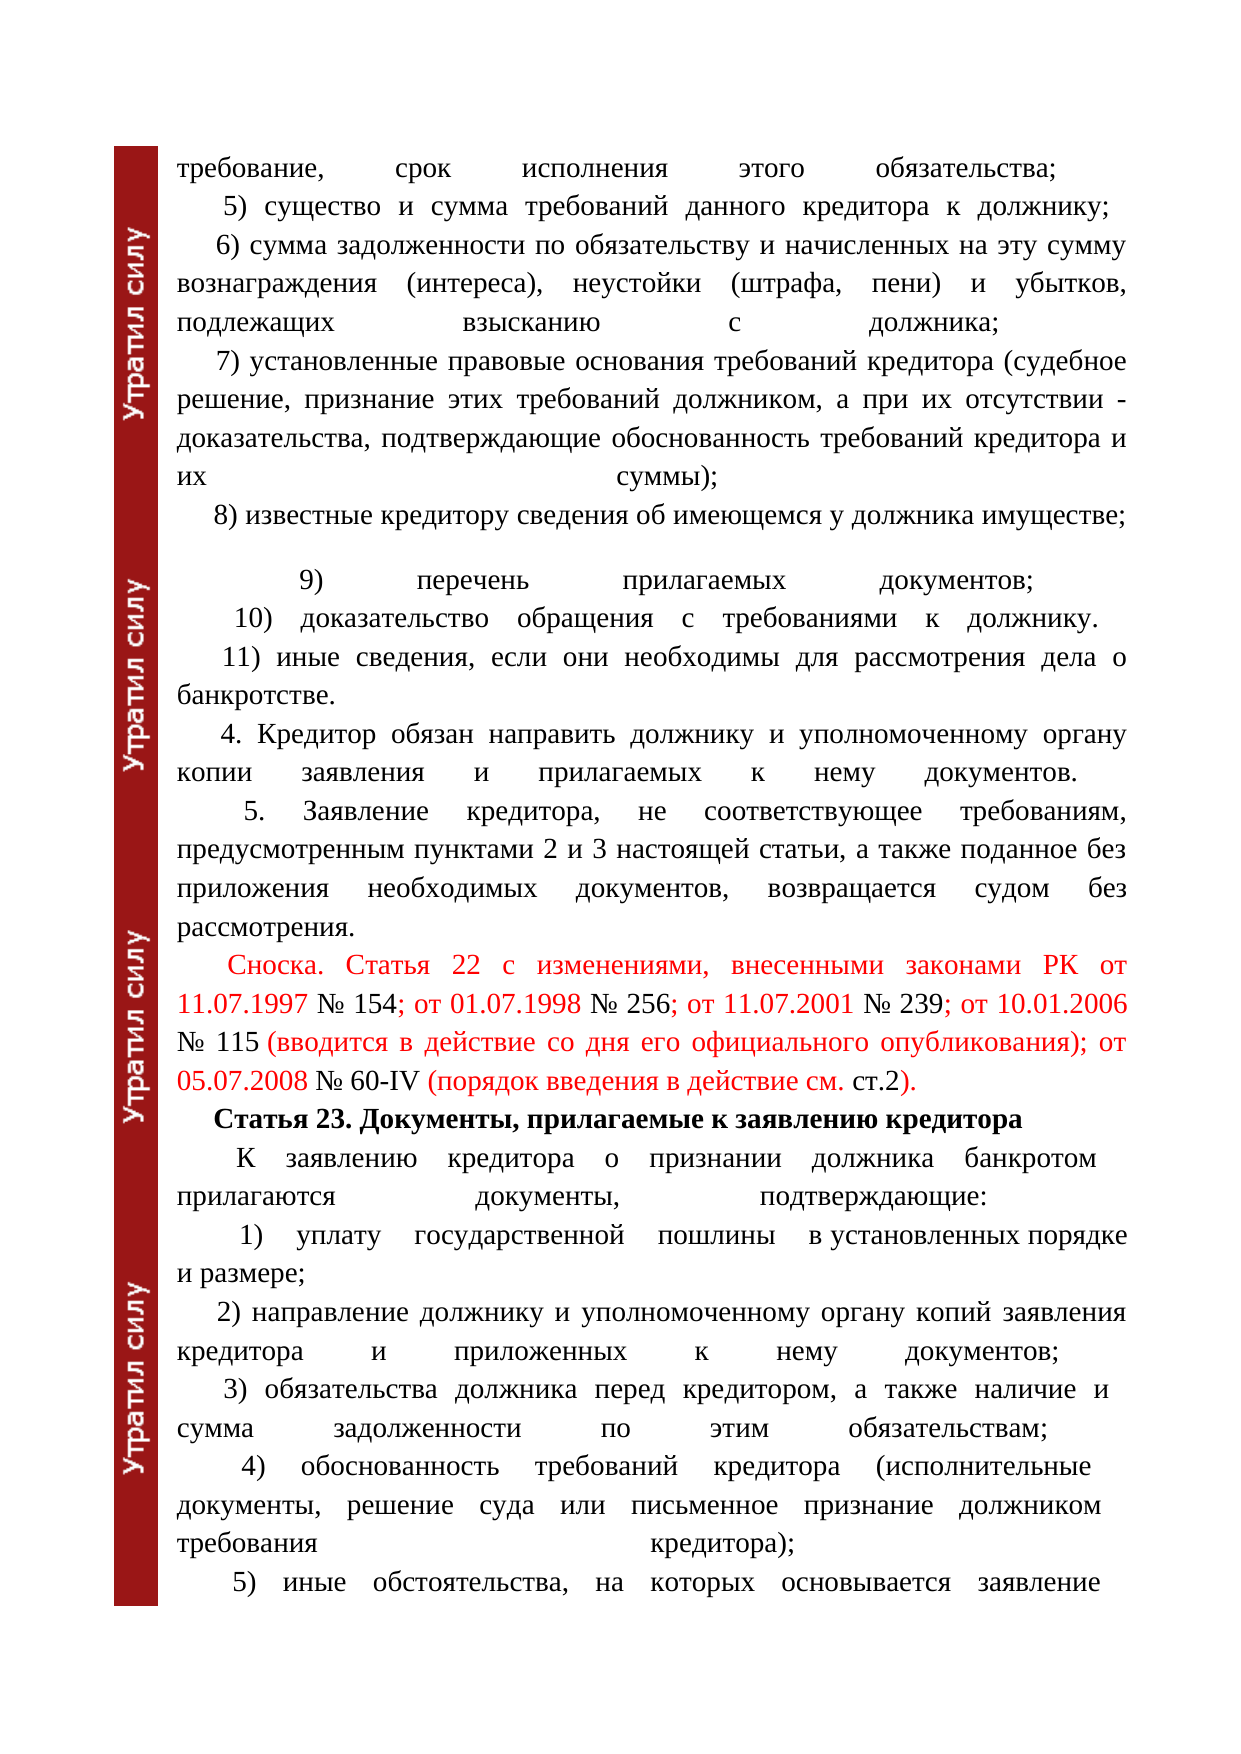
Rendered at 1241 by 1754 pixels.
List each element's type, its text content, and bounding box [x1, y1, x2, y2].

picture [114, 1135, 158, 1140]
picture [114, 1096, 158, 1101]
picture [114, 1597, 158, 1606]
text Статья 23. Документы, прилагаемые к заявлению кредитора [112, 1101, 1128, 1135]
picture [114, 146, 158, 150]
